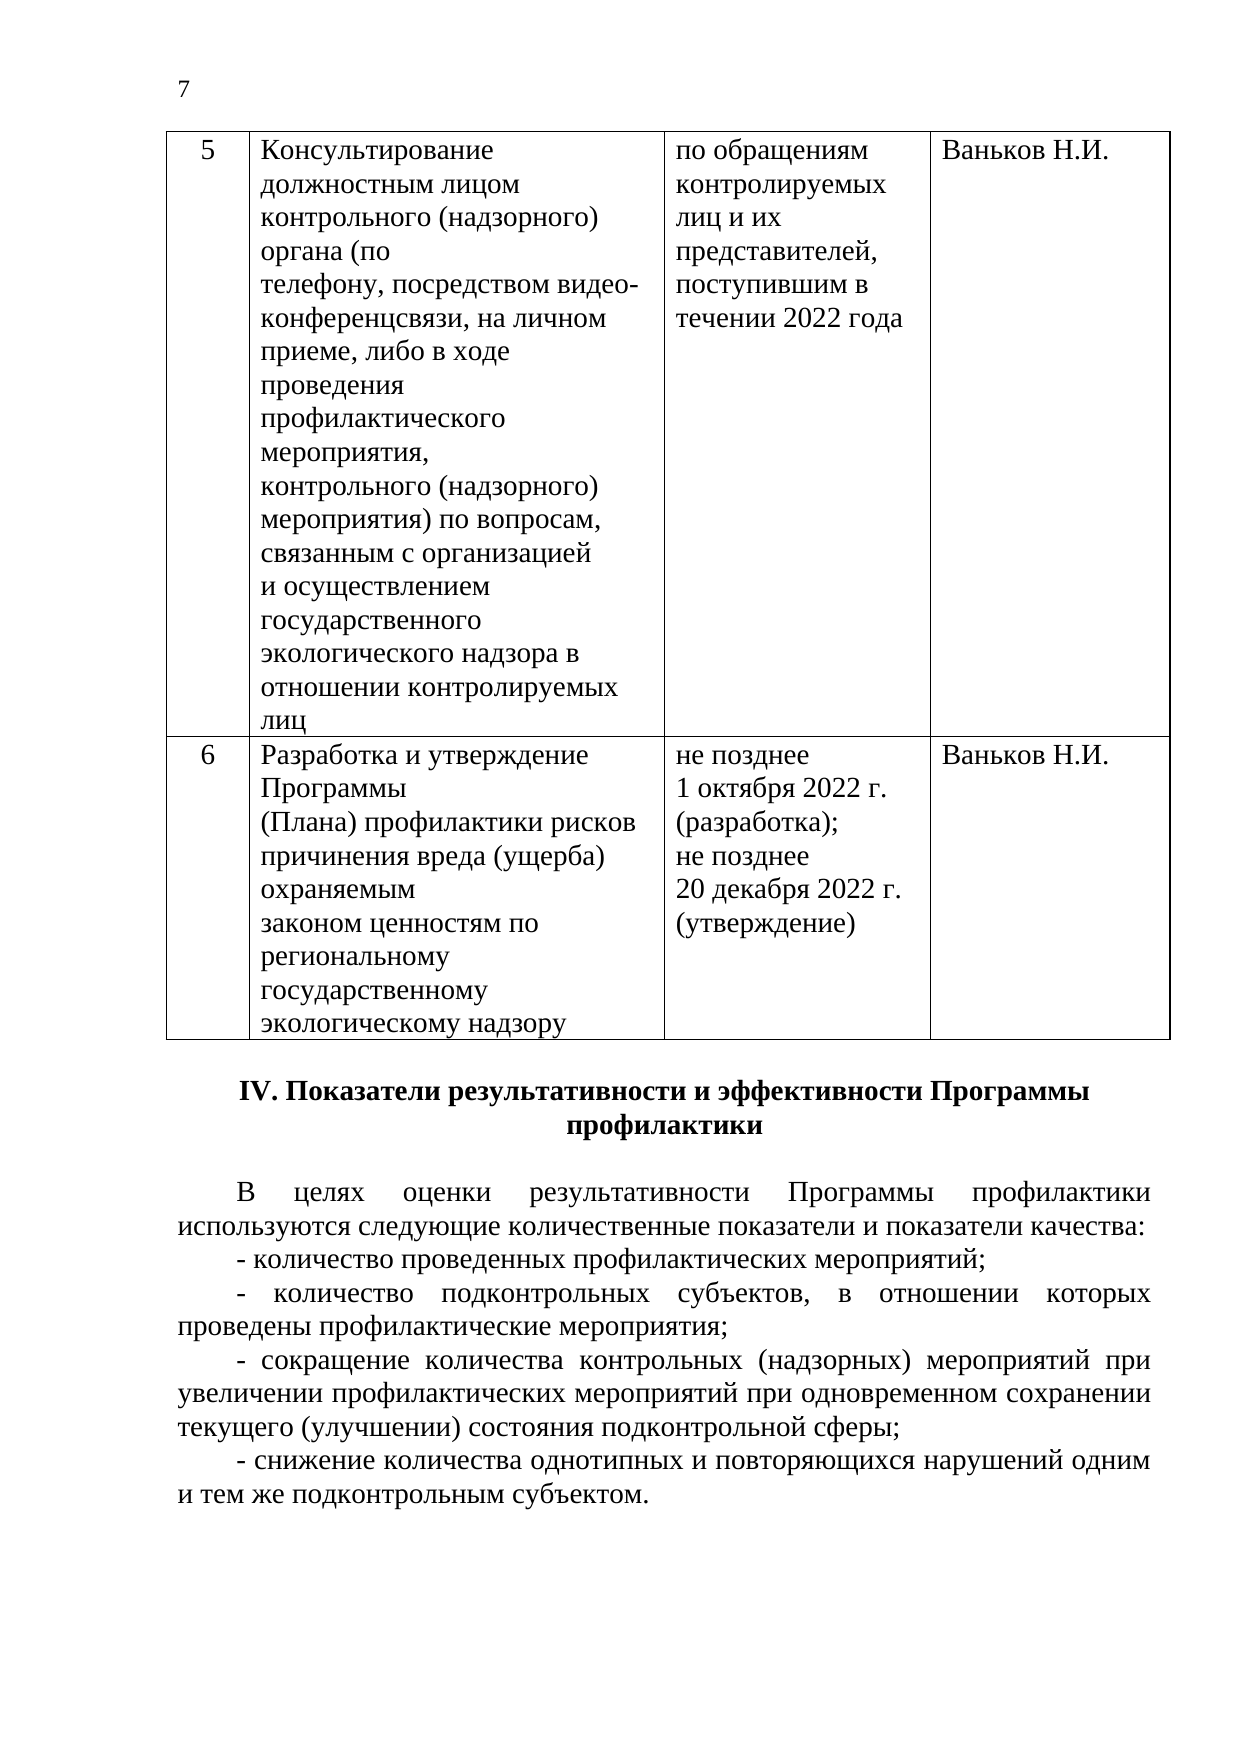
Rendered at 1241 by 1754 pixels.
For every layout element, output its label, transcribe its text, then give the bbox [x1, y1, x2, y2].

table_cell 5 [167, 132, 249, 736]
text - количество проведенных профилактических мероприятий; [177, 1241, 1152, 1275]
text IV. Показатели результативности и эффективности Программы профилактики [177, 1073, 1152, 1141]
text - количество подконтрольных субъектов, в отношении которых проведены профилактические мероприятия; [177, 1275, 1152, 1342]
text - снижение количества однотипных и повторяющихся нарушений одним и тем же подконтрольным субъектом. [177, 1442, 1152, 1509]
table_cell Ваньков Н.И. [931, 737, 1169, 1039]
table_cell 6 [167, 737, 249, 1039]
table_cell Консультирование должностным лицом контрольного (надзорного) органа (по телефону, посредством видео- конференцсвязи, на личном приеме, либо в ходе проведения профилактического мероприятия, контрольного (надзорного) мероприятия) по вопросам, связанным с организацией и осуществлением государственного экологического надзора в отношении контролируемых лиц [250, 132, 664, 736]
table_cell Ваньков Н.И. [931, 132, 1169, 736]
table_cell по обращениям контролируемых лиц и их представителей, поступившим в течении 2022 года [665, 132, 930, 736]
text - сокращение количества контрольных (надзорных) мероприятий при увеличении профилактических мероприятий при одновременном сохранении текущего (улучшении) состояния подконтрольной сферы; [177, 1342, 1152, 1442]
table_cell Разработка и утверждение Программы (Плана) профилактики рисков причинения вреда (ущерба) охраняемым законом ценностям по региональному государственному экологическому надзору [250, 737, 664, 1039]
text В целях оценки результативности Программы профилактики используются следующие количественные показатели и показатели качества: [177, 1174, 1152, 1241]
table_cell не позднее 1 октября 2022 г. (разработка); не позднее 20 декабря 2022 г. (утверждение) [665, 737, 930, 1039]
